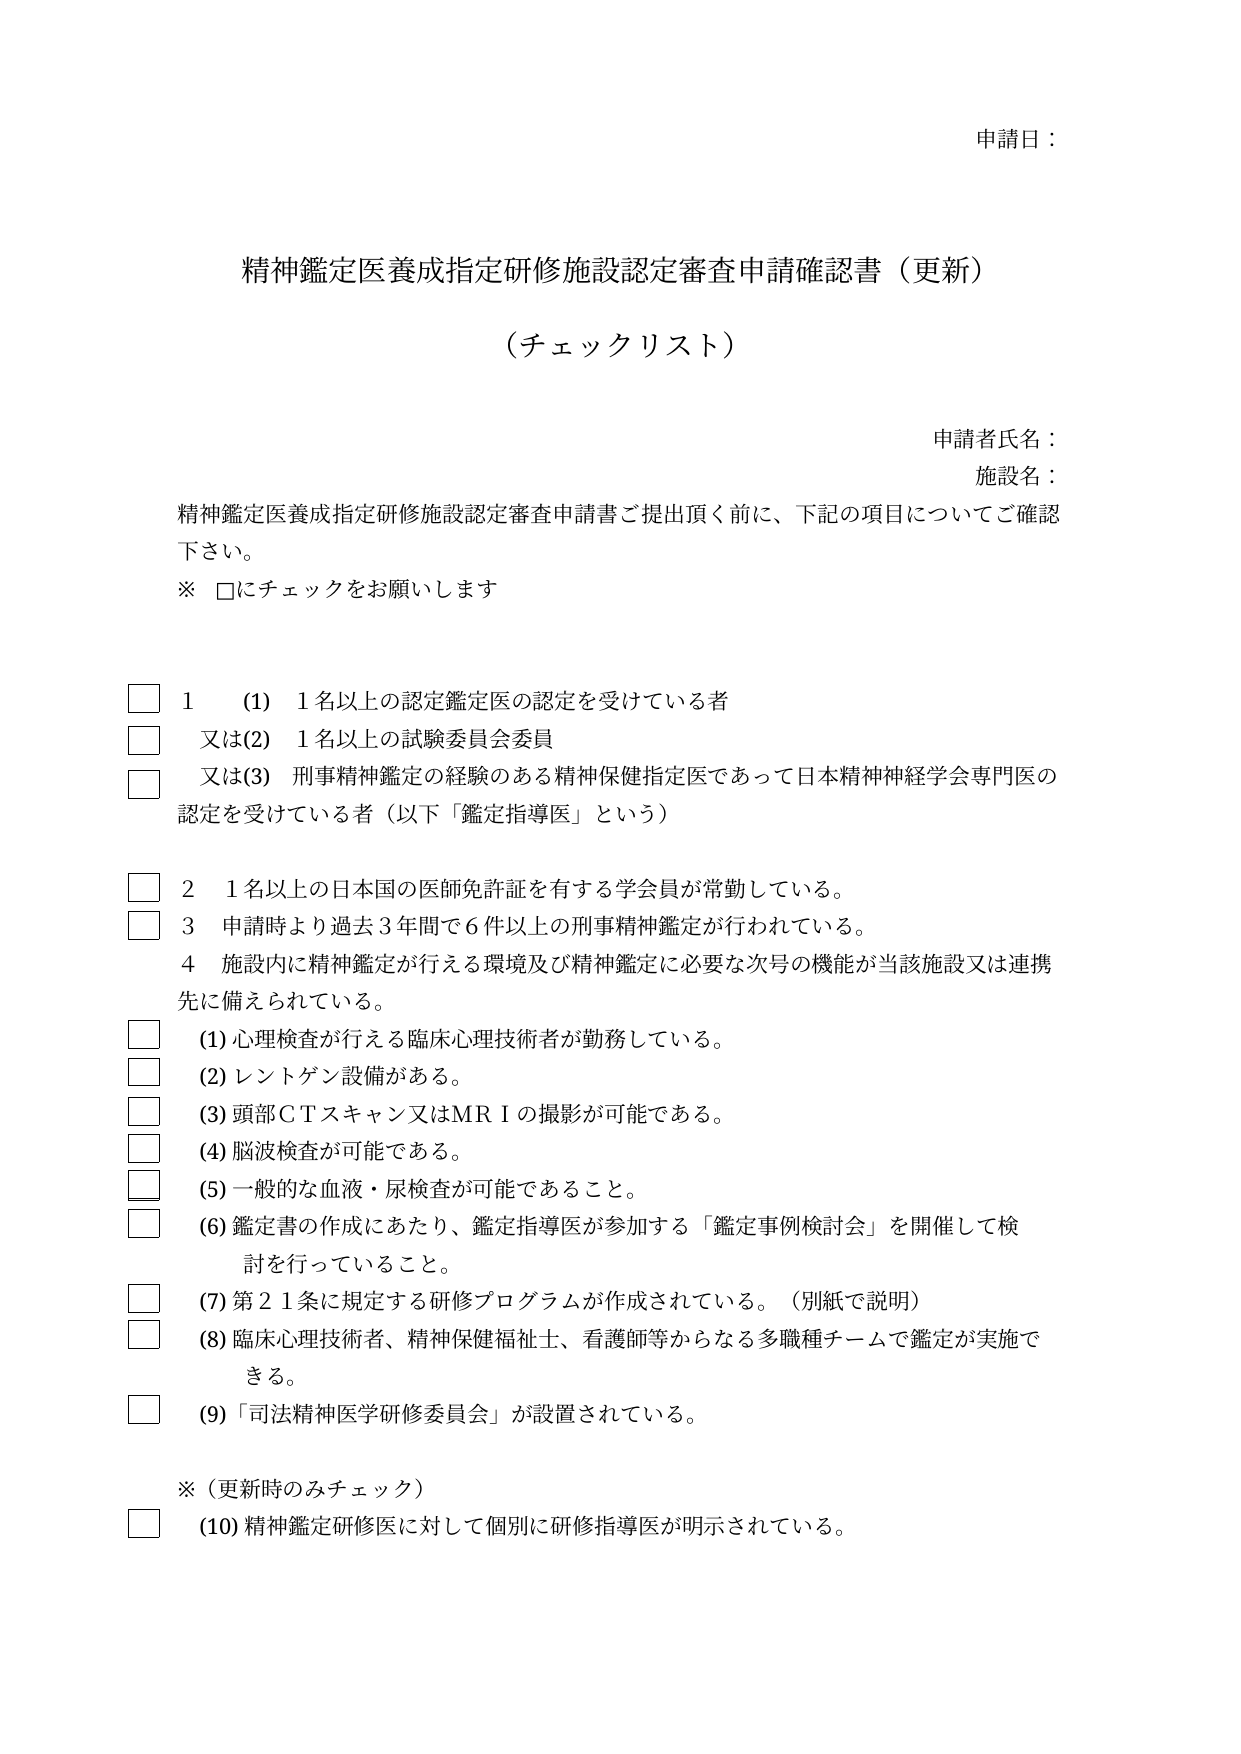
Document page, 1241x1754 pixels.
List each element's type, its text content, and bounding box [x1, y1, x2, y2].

text 討を行っていること。 [177, 1244, 1063, 1281]
text ４ 施設内に精神鑑定が行える環境及び精神鑑定に必要な次号の機能が当該施設又は連携先に備えられている。 [177, 944, 1063, 1019]
text (3) 頭部ＣＴスキャン又はＭＲＩの撮影が可能である。 [177, 1094, 1063, 1131]
text (5) 一般的な血液・尿検査が可能であること。 [177, 1169, 1063, 1206]
text ２ １名以上の日本国の医師免許証を有する学会員が常勤している。 [177, 869, 1063, 906]
text 申請日： [177, 119, 1063, 156]
text （チェックリスト） [177, 306, 1063, 381]
text (1) 心理検査が行える臨床心理技術者が勤務している。 [177, 1019, 1063, 1056]
text 精神鑑定医養成指定研修施設認定審査申請確認書（更新） [177, 231, 1063, 306]
text 申請者氏名： [177, 419, 1063, 456]
text ※（更新時のみチェック） [177, 1469, 1063, 1506]
text 又は(3) 刑事精神鑑定の経験のある精神保健指定医であって日本精神神経学会専門医の認定を受けている者（以下「鑑定指導医」という） [177, 756, 1063, 831]
text (8) 臨床心理技術者、精神保健福祉士、看護師等からなる多職種チームで鑑定が実施できる。 [177, 1319, 1063, 1394]
text (6) 鑑定書の作成にあたり、鑑定指導医が参加する「鑑定事例検討会」を開催して検 [177, 1206, 1063, 1244]
list □にチェックをお願いします [177, 569, 1063, 606]
text １ (1) １名以上の認定鑑定医の認定を受けている者 [177, 681, 1063, 719]
text (10) 精神鑑定研修医に対して個別に研修指導医が明示されている。 [177, 1506, 1063, 1544]
text 又は(2) １名以上の試験委員会委員 [177, 719, 1063, 756]
text ３ 申請時より過去３年間で６件以上の刑事精神鑑定が行われている。 [177, 906, 1063, 944]
text (7) 第２１条に規定する研修プログラムが作成されている。（別紙で説明） [177, 1281, 1063, 1319]
text (2) レントゲン設備がある。 [177, 1056, 1063, 1094]
text (4) 脳波検査が可能である。 [177, 1131, 1063, 1169]
text 精神鑑定医養成指定研修施設認定審査申請書ご提出頂く前に、下記の項目についてご確認下さい。 [177, 494, 1063, 569]
text (9)「司法精神医学研修委員会」が設置されている。 [177, 1394, 1063, 1431]
text 施設名： [177, 456, 1063, 494]
